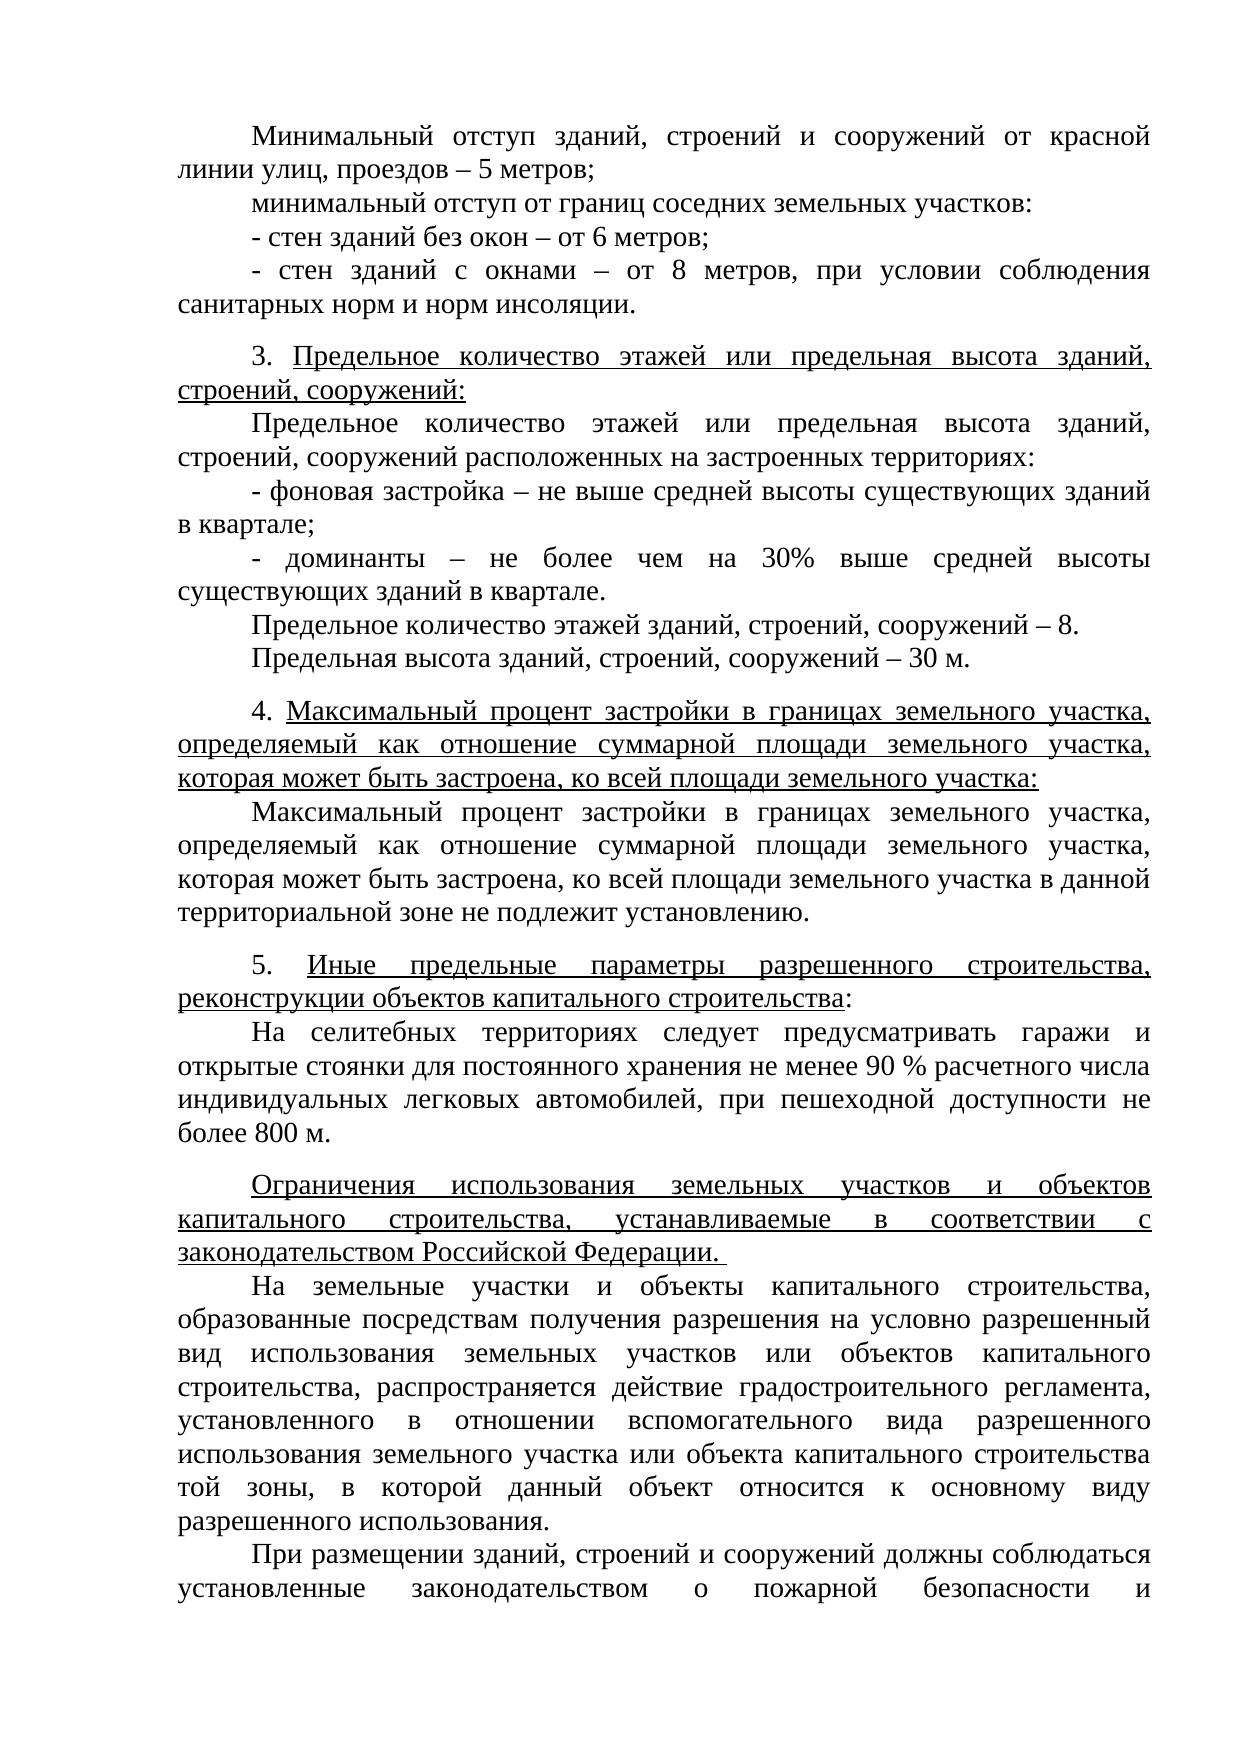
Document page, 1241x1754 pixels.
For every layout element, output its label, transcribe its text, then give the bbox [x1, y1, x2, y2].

text Максимальный процент застройки в границах земельного участка, определяемый как отношение суммарной площади земельного участка, которая может быть застроена, ко всей площади земельного участка в данной территориальной зоне не подлежит установлению. [177, 794, 1152, 928]
text 5. Иные предельные параметры разрешенного строительства, реконструкции объектов капитального строительства: [177, 947, 1152, 1014]
text 4. Максимальный процент застройки в границах земельного участка, определяемый как отношение суммарной площади земельного участка, которая может быть застроена, ко всей площади земельного участка: [177, 693, 1152, 794]
list - стен зданий без окон – от 6 метров; [177, 219, 1152, 252]
list - фоновая застройка – не выше средней высоты существующих зданий в квартале; [177, 473, 1152, 540]
text 3. Предельное количество этажей или предельная высота зданий, строений, сооружений: [177, 338, 1152, 406]
list Предельное количество этажей или предельная высота зданий, строений, сооружений расположенных на застроенных территориях: [177, 406, 1152, 473]
list - стен зданий с окнами – от 8 метров, при условии соблюдения санитарных норм и норм инсоляции. [177, 252, 1152, 319]
text Ограничения использования земельных участков и объектов капитального строительства, устанавливаемые в соответствии с законодательством Российской Федерации. [177, 1231, 1152, 1268]
list На селитебных территориях следует предусматривать гаражи и открытые стоянки для постоянного хранения не менее 90 % расчетного числа индивидуальных легковых автомобилей, при пешеходной доступности не более 800 м. [177, 1014, 1152, 1148]
text Минимальный отступ зданий, строений и сооружений от красной линии улиц, проездов – 5 метров; [177, 118, 1152, 185]
list минимальный отступ от границ соседних земельных участков: [177, 185, 1152, 219]
list - доминанты – не более чем на 30% выше средней высоты существующих зданий в квартале. [177, 540, 1152, 607]
text Ограничения использования земельных участков и объектов капитального строительства, устанавливаемые в соответствии с законодательством Российской Федерации. [177, 1167, 1152, 1230]
text На земельные участки и объекты капитального строительства, образованные посредствам получения разрешения на условно разрешенный вид использования земельных участков или объектов капитального строительства, распространяется действие градостроительного регламента, установленного в отношении вспомогательного вида разрешенного использования земельного участка или объекта капитального строительства той зоны, в которой данный объект относится к основному виду разрешенного использования. [177, 1268, 1152, 1536]
list Предельная высота зданий, строений, сооружений – 30 м. [177, 640, 1152, 674]
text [177, 1536, 1152, 1603]
list Предельное количество этажей зданий, строений, сооружений – 8. [177, 607, 1152, 640]
